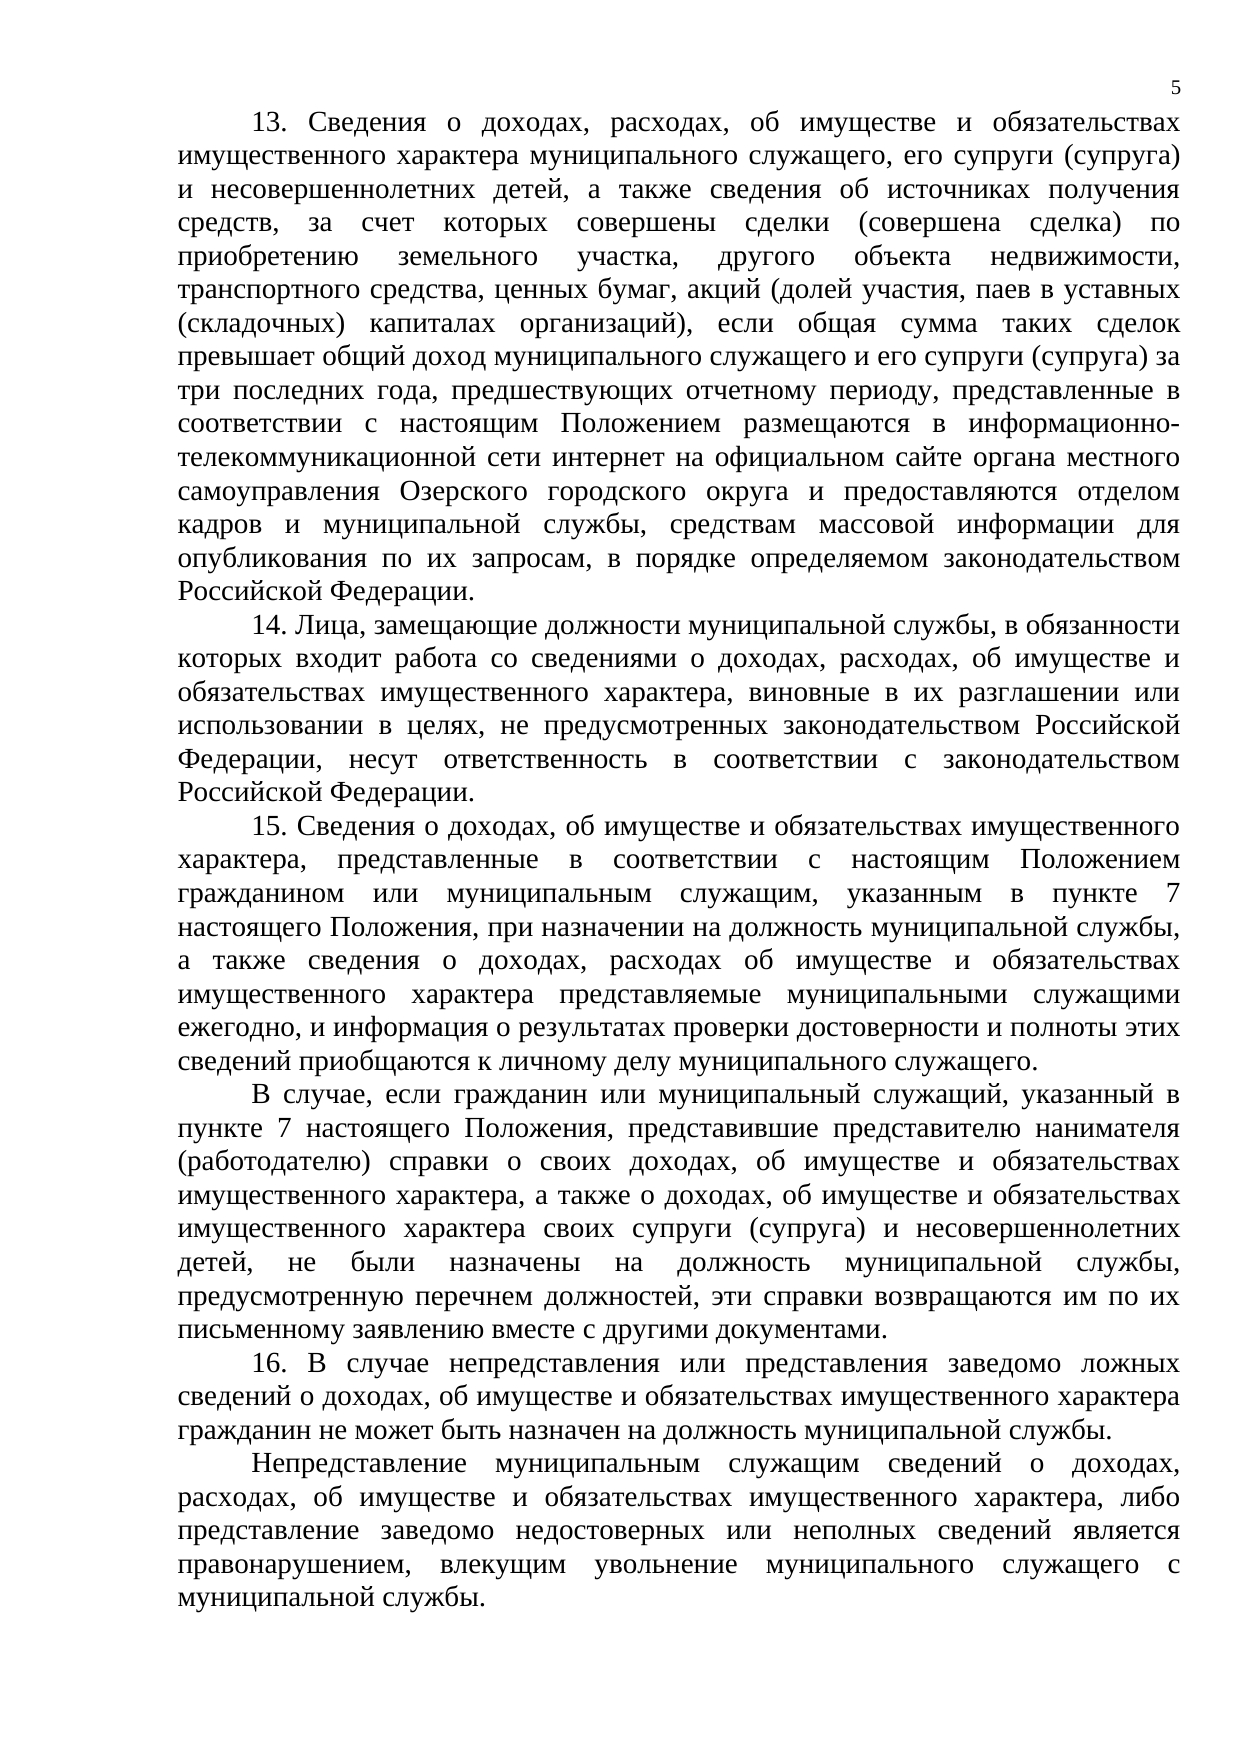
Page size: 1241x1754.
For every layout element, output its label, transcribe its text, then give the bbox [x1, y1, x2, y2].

text 16. В случае непредставления или представления заведомо ложных сведений о доходах, об имуществе и обязательствах имущественного характера гражданин не может быть назначен на должность муниципальной службы. [177, 1345, 1181, 1445]
text Непредставление муниципальным служащим сведений о доходах, расходах, об имуществе и обязательствах имущественного характера, либо представление заведомо недостоверных или неполных сведений является правонарушением, влекущим увольнение муниципального служащего с муниципальной службы. [177, 1445, 1181, 1613]
text 13. Сведения о доходах, расходах, об имуществе и обязательствах имущественного характера муниципального служащего, его супруги (супруга) и несовершеннолетних детей, а также сведения об источниках получения средств, за счет которых совершены сделки (совершена сделка) по приобретению земельного участка, другого объекта недвижимости, транспортного средства, ценных бумаг, акций (долей участия, паев в уставных (складочных) капиталах организаций), если общая сумма таких сделок превышает общий доход муниципального служащего и его супруги (супруга) за три последних года, предшествующих отчетному периоду, представленные в соответствии с настоящим Положением размещаются в информационно-телекоммуникационной сети интернет на официальном сайте органа местного самоуправления Озерского городского округа и предоставляются отделом кадров и муниципальной службы, средствам массовой информации для опубликования по их запросам, в порядке определяемом законодательством Российской Федерации. [177, 104, 1181, 607]
text 14. Лица, замещающие должности муниципальной службы, в обязанности которых входит работа со сведениями о доходах, расходах, об имуществе и обязательствах имущественного характера, виновные в их разглашении или использовании в целях, не предусмотренных законодательством Российской Федерации, несут ответственность в соответствии с законодательством Российской Федерации. [177, 607, 1181, 808]
text В случае, если гражданин или муниципальный служащий, указанный в пункте 7 настоящего Положения, представившие представителю нанимателя (работодателю) справки о своих доходах, об имуществе и обязательствах имущественного характера, а также о доходах, об имуществе и обязательствах имущественного характера своих супруги (супруга) и несовершеннолетних детей, не были назначены на должность муниципальной службы, предусмотренную перечнем должностей, эти справки возвращаются им по их письменному заявлению вместе с другими документами. [177, 1076, 1181, 1345]
text 15. Сведения о доходах, об имуществе и обязательствах имущественного характера, представленные в соответствии с настоящим Положением гражданином или муниципальным служащим, указанным в пункте 7 настоящего Положения, при назначении на должность муниципальной службы, а также сведения о доходах, расходах об имуществе и обязательствах имущественного характера представляемые муниципальными служащими ежегодно, и информация о результатах проверки достоверности и полноты этих сведений приобщаются к личному делу муниципального служащего. [177, 808, 1181, 1076]
